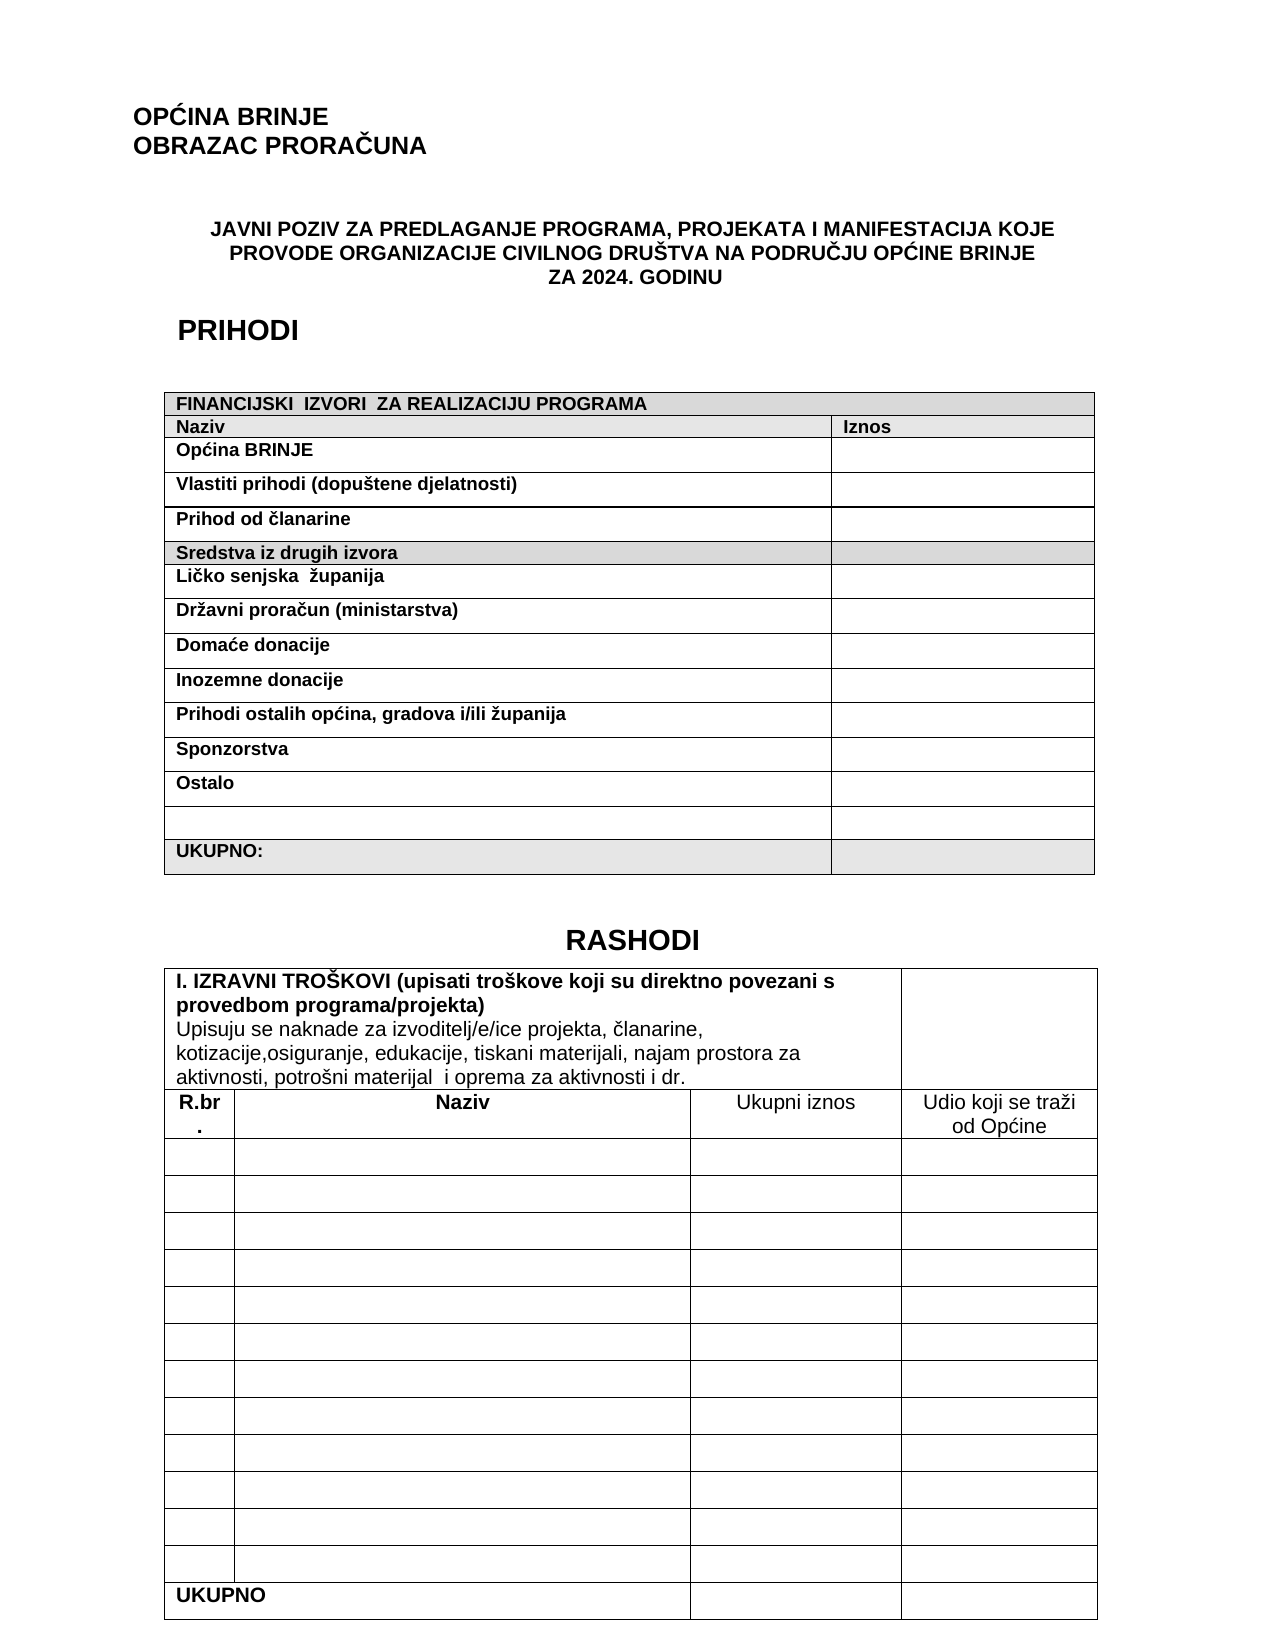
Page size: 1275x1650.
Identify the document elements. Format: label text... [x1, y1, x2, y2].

table_cell [832, 599, 1094, 633]
table_cell [832, 738, 1094, 771]
table_cell [691, 1435, 901, 1471]
text OPĆINA BRINJE [133, 102, 1088, 131]
table_cell [165, 1324, 234, 1360]
table_cell [832, 565, 1094, 598]
table_cell [691, 1546, 901, 1582]
table_cell [832, 669, 1094, 702]
table_cell Naziv [235, 1090, 690, 1138]
table_cell R.br. [165, 1090, 234, 1138]
text JAVNI POZIV ZA PREDLAGANJE PROGRAMA, PROJEKATA I MANIFESTACIJA KOJE PROVODE ORGANIZACIJE CIVILNOG DRUŠTVA NA PODRUČJU OPĆINE BRINJE [177, 217, 1088, 265]
table_cell [165, 1398, 234, 1434]
table_cell [235, 1509, 690, 1545]
table_cell [235, 1250, 690, 1286]
text ZA 2024. GODINU [177, 265, 1088, 289]
table_cell [902, 1546, 1097, 1582]
table_cell [165, 1213, 234, 1249]
table_cell Sredstva iz drugih izvora [165, 542, 831, 564]
table_cell [165, 1250, 234, 1286]
table_cell [691, 1287, 901, 1323]
table_cell Ličko senjska županija [165, 565, 831, 598]
table_cell [165, 1361, 234, 1397]
table_cell [235, 1435, 690, 1471]
table_cell [832, 508, 1094, 541]
table_cell [235, 1324, 690, 1360]
table_cell [902, 1472, 1097, 1508]
table_cell Ostalo [165, 772, 831, 806]
text RASHODI [177, 923, 1088, 956]
table_header [902, 969, 1097, 1089]
table_cell [832, 807, 1094, 839]
table_cell Iznos [832, 416, 1094, 437]
table_cell Općina BRINJE [165, 438, 831, 472]
table_cell Prihodi ostalih općina, gradova i/ili županija [165, 703, 831, 737]
table_cell Sponzorstva [165, 738, 831, 771]
table_cell [902, 1324, 1097, 1360]
table_cell [902, 1583, 1097, 1619]
table_cell [832, 634, 1094, 667]
table_cell [165, 807, 831, 839]
table_cell [691, 1398, 901, 1434]
table_cell UKUPNO [165, 1583, 690, 1619]
table_cell [691, 1509, 901, 1545]
table_cell [235, 1287, 690, 1323]
table_cell [902, 1250, 1097, 1286]
table_cell [691, 1250, 901, 1286]
table_cell [832, 473, 1094, 506]
table_cell [902, 1287, 1097, 1323]
table_cell [691, 1472, 901, 1508]
table_cell Udio koji se traži od Općine [902, 1090, 1097, 1138]
table_cell Domaće donacije [165, 634, 831, 667]
table_cell UKUPNO: [165, 840, 831, 874]
table_cell [235, 1398, 690, 1434]
table_cell [691, 1324, 901, 1360]
table_header I. IZRAVNI TROŠKOVI (upisati troškove koji su direktno povezani s provedbom programa/projekta) Upisuju se naknade za izvoditelj/e/ice projekta, članarine, kotizacije,osiguranje, edukacije, tiskani materijali, najam prostora za aktivnosti, potrošni materijal i oprema za aktivnosti i dr. [165, 969, 901, 1089]
text PRIHODI [177, 313, 1088, 346]
table_cell [691, 1213, 901, 1249]
table_cell Državni proračun (ministarstva) [165, 599, 831, 633]
table_cell [691, 1139, 901, 1175]
table_cell [832, 840, 1094, 874]
table_cell [902, 1361, 1097, 1397]
table_cell [691, 1361, 901, 1397]
table_cell [165, 1472, 234, 1508]
table_cell [235, 1176, 690, 1212]
table_cell Ukupni iznos [691, 1090, 901, 1138]
table_cell [691, 1583, 901, 1619]
table_cell [235, 1546, 690, 1582]
table_cell [902, 1176, 1097, 1212]
table_cell [902, 1509, 1097, 1545]
table_cell [235, 1139, 690, 1175]
table_cell [691, 1176, 901, 1212]
table_cell [902, 1435, 1097, 1471]
text OBRAZAC PRORAČUNA [133, 131, 1088, 159]
table_cell Vlastiti prihodi (dopuštene djelatnosti) [165, 473, 831, 506]
table_cell [902, 1398, 1097, 1434]
table_cell [165, 1287, 234, 1323]
table_cell [165, 1509, 234, 1545]
table_header FINANCIJSKI IZVORI ZA REALIZACIJU PROGRAMA [165, 393, 1094, 415]
table_cell [902, 1213, 1097, 1249]
table_cell [165, 1435, 234, 1471]
table_cell [832, 772, 1094, 806]
table_cell [235, 1213, 690, 1249]
table_cell [165, 1176, 234, 1212]
table_cell [832, 438, 1094, 472]
table_cell Prihod od članarine [165, 508, 831, 541]
table_cell [832, 703, 1094, 737]
table_cell Inozemne donacije [165, 669, 831, 702]
table_cell Naziv [165, 416, 831, 437]
table_cell [235, 1361, 690, 1397]
table_cell [832, 542, 1094, 564]
table_cell [165, 1546, 234, 1582]
table_cell [902, 1139, 1097, 1175]
table_cell [165, 1139, 234, 1175]
table_cell [235, 1472, 690, 1508]
